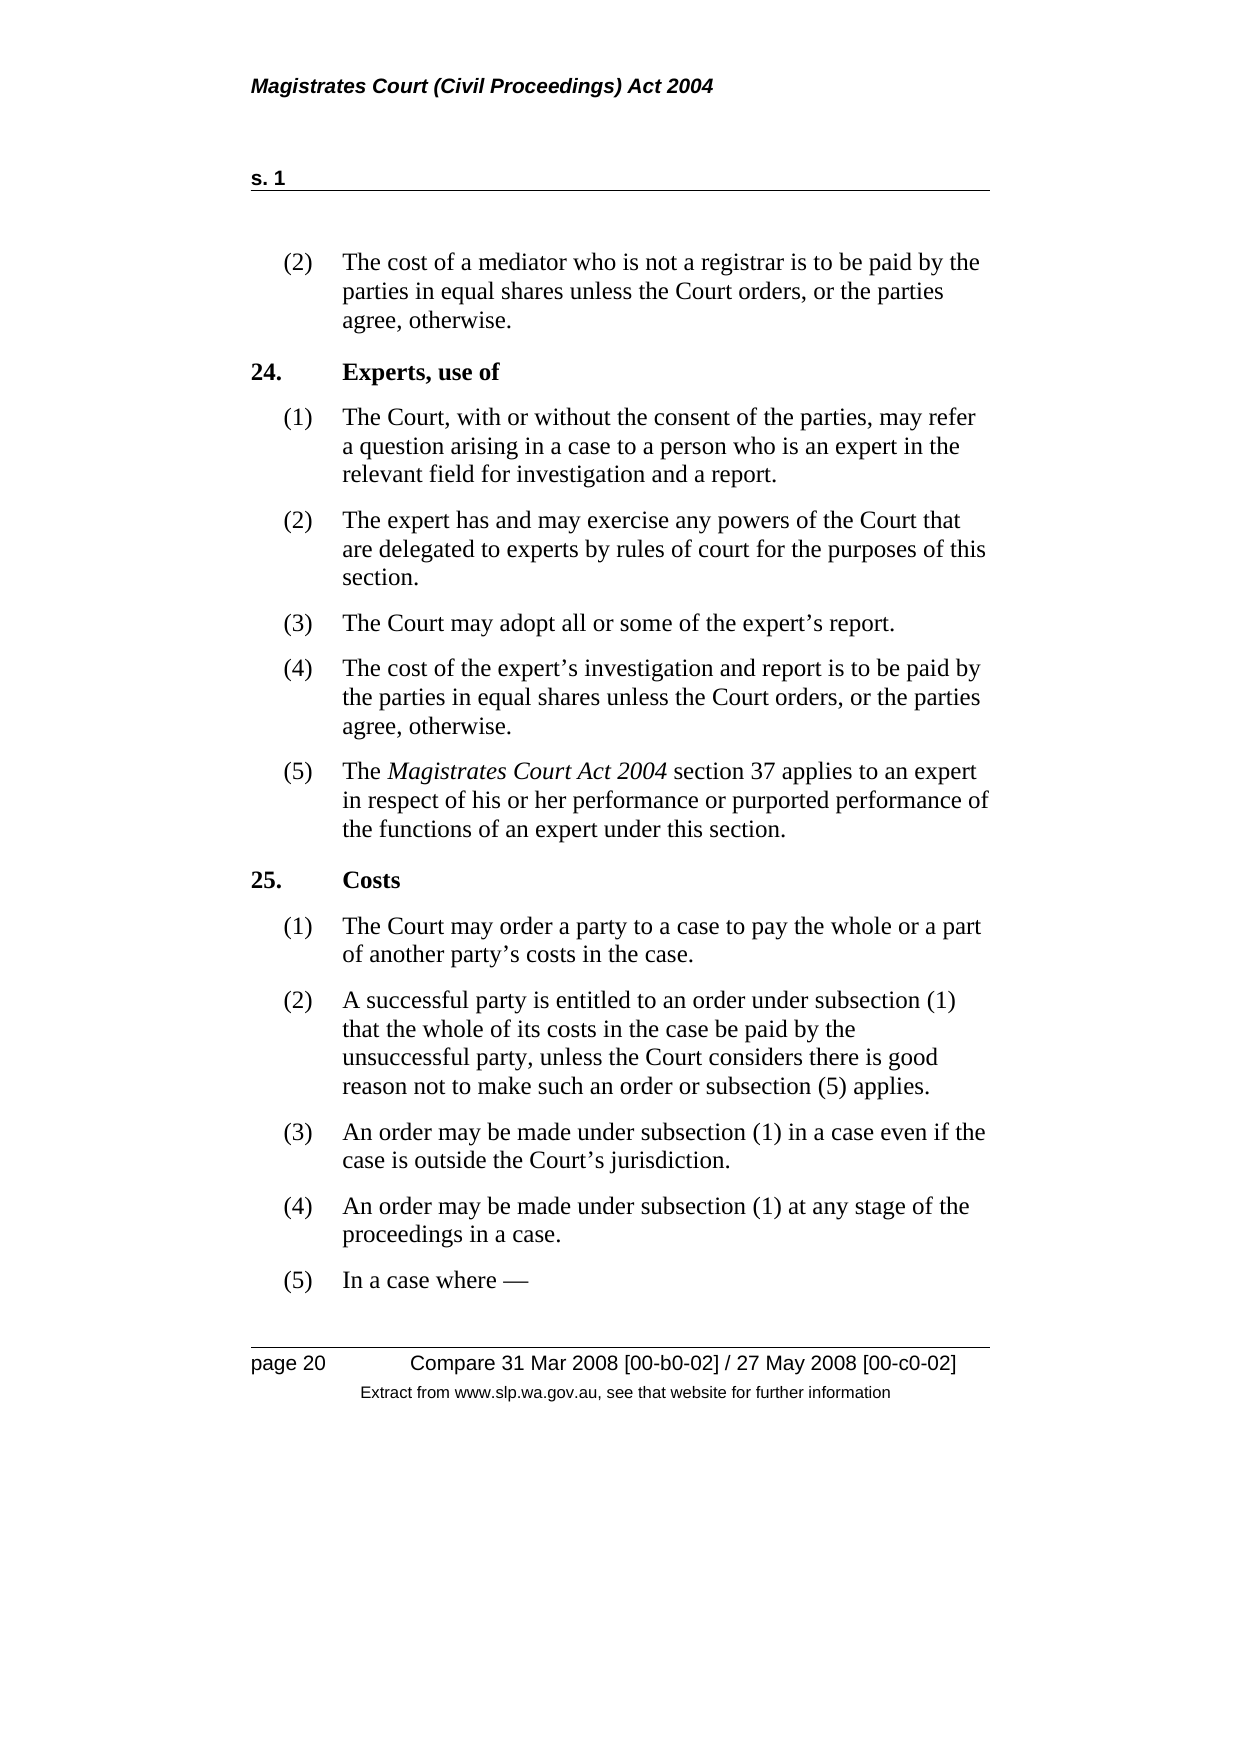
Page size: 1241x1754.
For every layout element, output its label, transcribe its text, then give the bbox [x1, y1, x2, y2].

text (2) The expert has and may exercise any powers of the Court that are delegated to experts by rules of court for the purposes of this section. [251, 505, 990, 591]
text (5) The Magistrates Court Act 2004 section 37 applies to an expert in respect of his or her performance or purported performance of the functions of an expert under this section. [251, 756, 990, 842]
text (3) An order may be made under subsection (1) in a case even if the case is outside the Court’s jurisdiction. [251, 1117, 990, 1174]
text (4) The cost of the expert’s investigation and report is to be paid by the parties in equal shares unless the Court orders, or the parties agree, otherwise. [251, 653, 990, 739]
text (5) In a case where — [251, 1265, 990, 1294]
subtitle 25. Costs [251, 865, 990, 894]
text (2) The cost of a mediator who is not a registrar is to be paid by the parties in equal shares unless the Court orders, or the parties agree, otherwise. [251, 247, 990, 334]
text (1) The Court, with or without the consent of the parties, may refer a question arising in a case to a person who is an expert in the relevant field for investigation and a report. [251, 402, 990, 488]
text (3) The Court may adopt all or some of the expert’s report. [251, 608, 990, 637]
text (1) The Court may order a party to a case to pay the whole or a part of another party’s costs in the case. [251, 911, 990, 968]
subtitle 24. Experts, use of [251, 357, 990, 385]
text (4) An order may be made under subsection (1) at any stage of the proceedings in a case. [251, 1191, 990, 1248]
text (2) A successful party is entitled to an order under subsection (1) that the whole of its costs in the case be paid by the unsuccessful party, unless the Court considers there is good reason not to make such an order or subsection (5) applies. [251, 985, 990, 1100]
